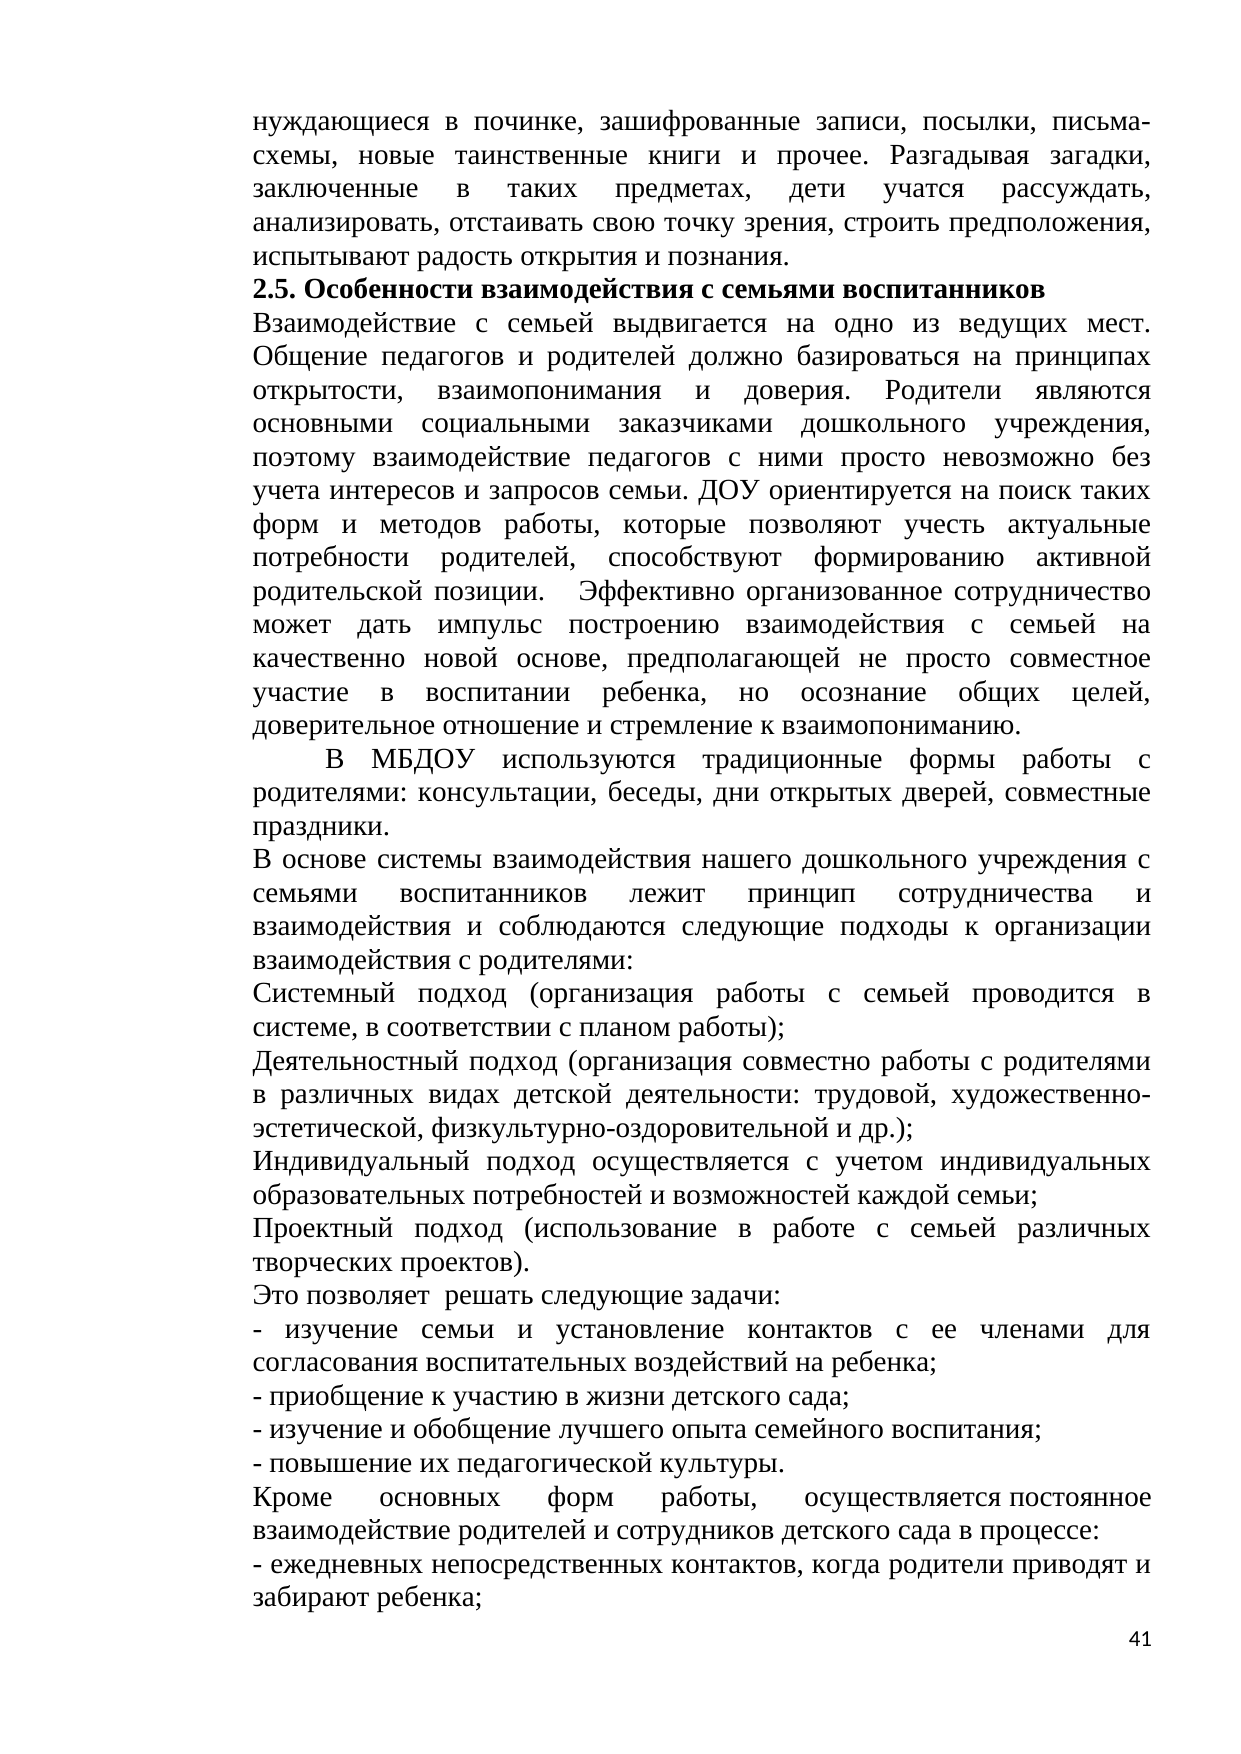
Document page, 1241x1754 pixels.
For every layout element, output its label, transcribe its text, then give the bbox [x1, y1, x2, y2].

list Индивидуальный подход осуществляется с учетом индивидуальных образовательных потребностей и возможностей каждой семьи; [252, 1143, 1152, 1210]
list - ежедневных непосредственных контактов, когда родители приводят и забирают ребенка; [252, 1546, 1152, 1613]
list В МБДОУ используются традиционные формы работы с родителями: консультации, беседы, дни открытых дверей, совместные праздники. [252, 741, 1152, 841]
list 2.5. Особенности взаимодействия с семьями воспитанников [252, 271, 1152, 305]
list Взаимодействие с семьей выдвигается на одно из ведущих мест. Общение педагогов и родителей должно базироваться на принципах открытости, взаимопонимания и доверия. Родители являются основными социальными заказчиками дошкольного учреждения, поэтому взаимодействие педагогов с ними просто невозможно без учета интересов и запросов семьи. ДОУ ориентируется на поиск таких форм и методов работы, которые позволяют учесть актуальные потребности родителей, способствуют формированию активной родительской позиции. Эффективно организованное сотрудничество может дать импульс построению взаимодействия с семьей на качественно новой основе, предполагающей не просто совместное участие в воспитании ребенка, но осознание общих целей, доверительное отношение и стремление к взаимопониманию. [252, 305, 1152, 741]
list - изучение семьи и установление контактов с ее членами для согласования воспитательных воздействий на ребенка; [252, 1311, 1152, 1378]
list Проектный подход (использование в работе с семьей различных творческих проектов). [252, 1210, 1152, 1277]
list - изучение и обобщение лучшего опыта семейного воспитания; [252, 1412, 1152, 1445]
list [252, 103, 1152, 271]
list Деятельностный подход (организация совместно работы с родителями в различных видах детской деятельности: трудовой, художественно-эстетической, физкультурно-оздоровительной и др.); [252, 1043, 1152, 1143]
list Системный подход (организация работы с семьей проводится в системе, в соответствии с планом работы); [252, 976, 1152, 1043]
list - приобщение к участию в жизни детского сада; [252, 1378, 1152, 1412]
list - повышение их педагогической культуры. [252, 1445, 1152, 1479]
list Это позволяет решать следующие задачи: [252, 1277, 1152, 1311]
list Кроме основных форм работы, осуществляется постоянное взаимодействие родителей и сотрудников детского сада в процессе: [252, 1479, 1152, 1546]
list В основе системы взаимодействия нашего дошкольного учреждения с семьями воспитанников лежит принцип сотрудничества и взаимодействия и соблюдаются следующие подходы к организации взаимодействия с родителями: [252, 841, 1152, 976]
